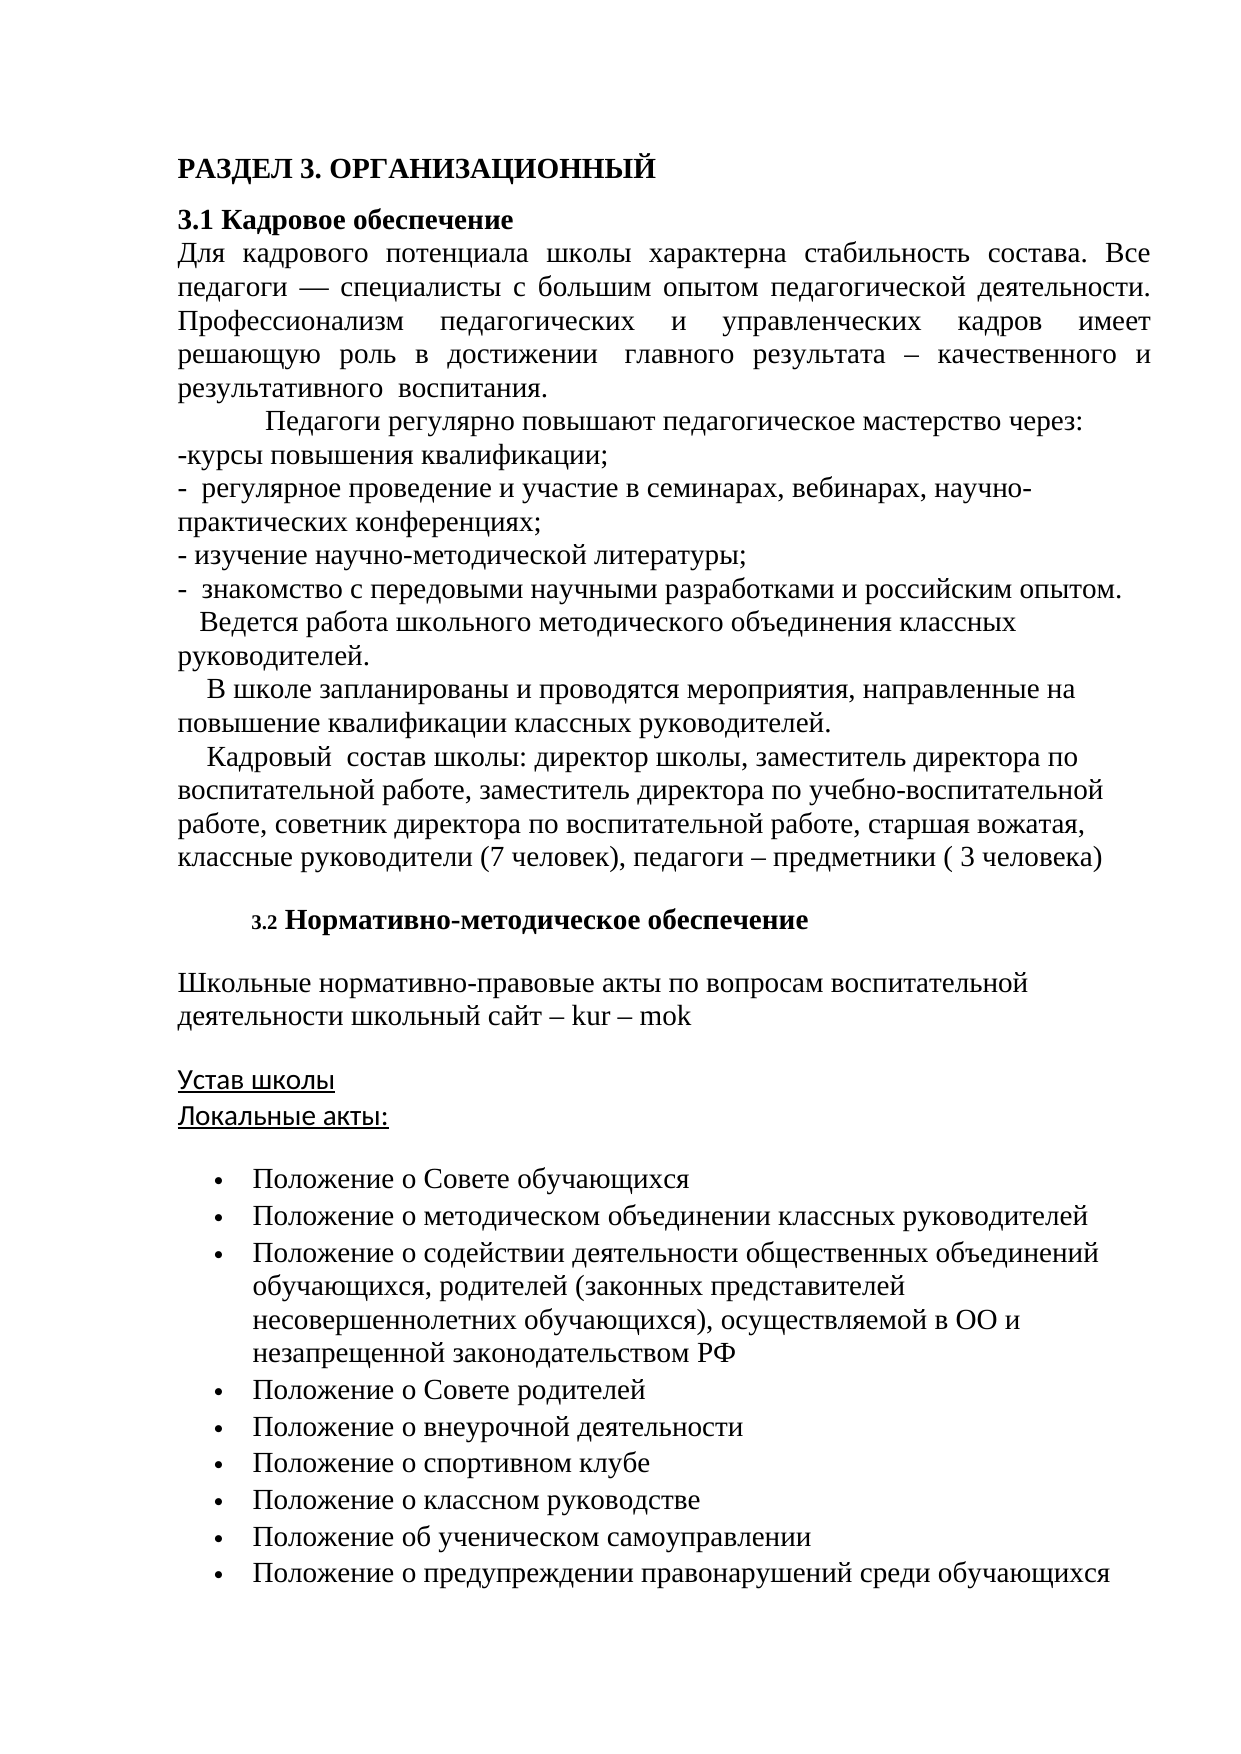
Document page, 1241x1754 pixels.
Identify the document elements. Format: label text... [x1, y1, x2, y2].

text 3.1 Кадровое обеспечение [177, 202, 1152, 236]
text Ведется работа школьного методического объединения классных [177, 604, 1152, 638]
text Школьные нормативно-правовые акты по вопросам воспитательной деятельности школьный сайт – kur – mok [177, 965, 1152, 1032]
text - регулярное проведение и участие в семинарах, вебинарах, научно-практических конференциях; [177, 470, 1152, 537]
text -курсы повышения квалификации; [177, 437, 1152, 470]
text Для кадрового потенциала школы характерна стабильность состава. Все педагоги — специалисты с большим опытом педагогической деятельности. Профессионализм педагогических и управленческих кадров имеет решающую роль в достижении главного результата – качественного и результативного воспитания. [177, 236, 1152, 403]
text Кадровый состав школы: директор школы, заместитель директора по воспитательной работе, заместитель директора по учебно-воспитательной работе, советник директора по воспитательной работе, старшая вожатая, классные руководители (7 человек), педагоги – предметники ( 3 человека) [177, 739, 1152, 873]
text - изучение научно-методической литературы; [177, 537, 1152, 571]
text В школе запланированы и проводятся мероприятия, направленные на повышение квалификации классных руководителей. [177, 672, 1152, 739]
text РАЗДЕЛ 3. ОРГАНИЗАЦИОННЫЙ [177, 152, 1152, 185]
list Положение об ученическом самоуправлении [215, 1519, 1152, 1552]
list Положение о классном руководстве [215, 1482, 1152, 1516]
text Педагоги регулярно повышают педагогическое мастерство через: [177, 403, 1152, 437]
list Положение о спортивном клубе [215, 1445, 1152, 1479]
list Положение о Совете родителей [215, 1372, 1152, 1406]
text руководителей. [177, 638, 1152, 672]
list Положение о содействии деятельности общественных объединений обучающихся, родителей (законных представителей несовершеннолетних обучающихся), осуществляемой в ОО и незапрещенной законодательством РФ [215, 1235, 1152, 1369]
list Положение о методическом объединении классных руководителей [215, 1198, 1152, 1232]
list Положение о Совете обучающихся [215, 1161, 1152, 1195]
text Устав школы Локальные акты: [177, 1061, 1152, 1132]
list Положение о предупреждении правонарушений среди обучающихся [215, 1555, 1152, 1589]
text - знакомство с передовыми научными разработками и российским опытом. [177, 571, 1152, 604]
text 3.2 Нормативно-методическое обеспечение [177, 902, 1152, 936]
list Положение о внеурочной деятельности [215, 1409, 1152, 1442]
